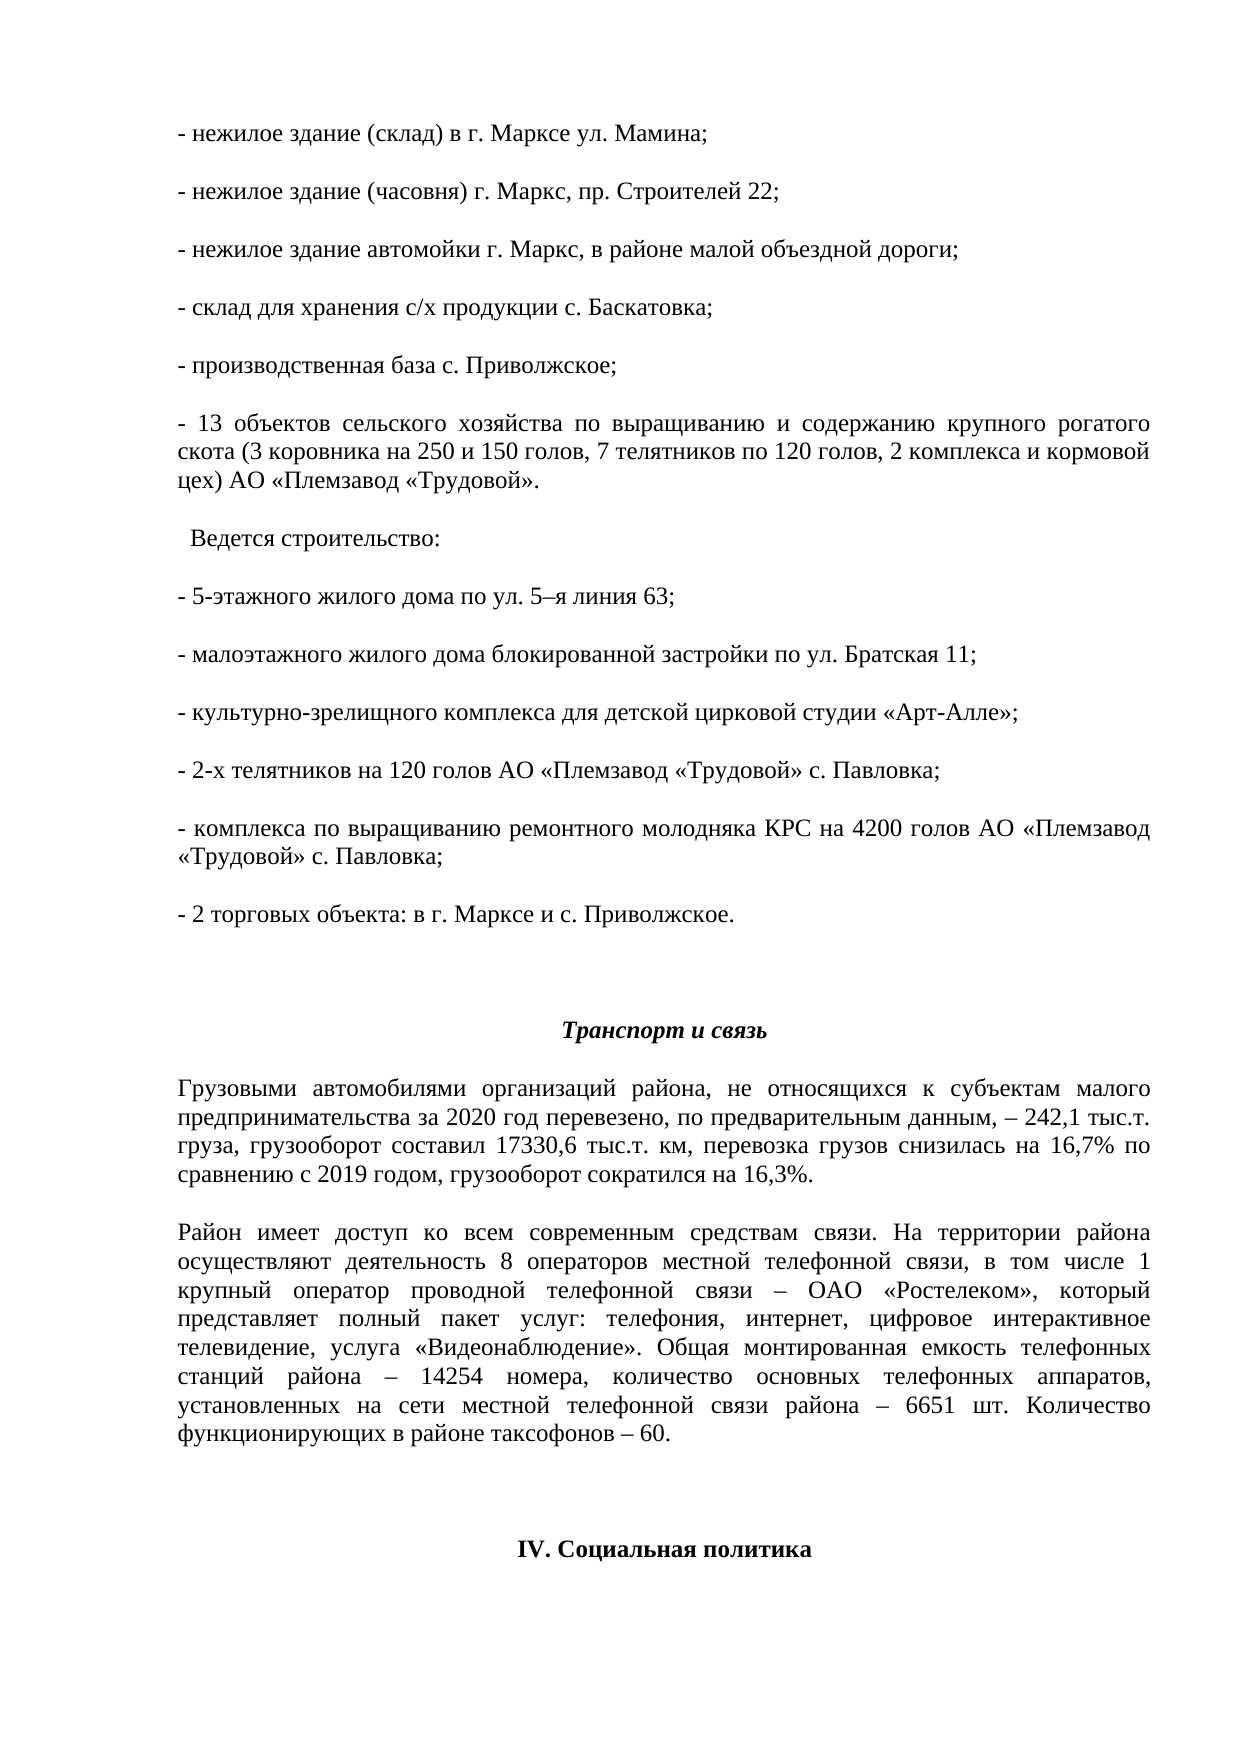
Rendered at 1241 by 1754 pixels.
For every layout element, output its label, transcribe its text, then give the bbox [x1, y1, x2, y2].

text - склад для хранения с/х продукции с. Баскатовка; [177, 292, 1152, 321]
text - нежилое здание автомойки г. Маркс, в районе малой объездной дороги; [177, 234, 1152, 263]
text - культурно-зрелищного комплекса для детской цирковой студии «Арт-Алле»; [177, 697, 1152, 726]
text - малоэтажного жилого дома блокированной застройки по ул. Братская 11; [177, 639, 1152, 668]
text - производственная база с. Приволжское; [177, 350, 1152, 378]
text - комплекса по выращиванию ремонтного молодняка КРС на 4200 голов АО «Племзавод «Трудовой» с. Павловка; [177, 813, 1152, 870]
text Район имеет доступ ко всем современным средствам связи. На территории района осуществляют деятельность 8 операторов местной телефонной связи, в том числе 1 крупный оператор проводной телефонной связи – ОАО «Ростелеком», который представляет полный пакет услуг: телефония, интернет, цифровое интерактивное телевидение, услуга «Видеонаблюдение». Общая монтированная емкость телефонных станций района – 14254 номера, количество основных телефонных аппаратов, установленных на сети местной телефонной связи района – 6651 шт. Количество функционирующих в районе таксофонов – 60. [177, 1217, 1152, 1447]
text Транспорт и связь [177, 1015, 1152, 1044]
text IV. Социальная политика [177, 1534, 1152, 1563]
text - 2 торговых объекта: в г. Марксе и с. Приволжское. [177, 899, 1152, 928]
text - 2-х телятников на 120 голов АО «Племзавод «Трудовой» с. Павловка; [177, 755, 1152, 783]
text Ведется строительство: [177, 523, 1152, 552]
text - 5-этажного жилого дома по ул. 5–я линия 63; [177, 581, 1152, 610]
text - нежилое здание (склад) в г. Марксе ул. Мамина; [177, 118, 1152, 147]
text - 13 объектов сельского хозяйства по выращиванию и содержанию крупного рогатого скота (3 коровника на 250 и 150 голов, 7 телятников по 120 голов, 2 комплекса и кормовой цех) АО «Племзавод «Трудовой». [177, 408, 1152, 494]
text Грузовыми автомобилями организаций района, не относящихся к субъектам малого предпринимательства за 2020 год перевезено, по предварительным данным, – 242,1 тыс.т. груза, грузооборот составил 17330,6 тыс.т. км, перевозка грузов снизилась на 16,7% по сравнению с 2019 годом, грузооборот сократился на 16,3%. [177, 1073, 1152, 1188]
text - нежилое здание (часовня) г. Маркс, пр. Строителей 22; [177, 176, 1152, 205]
